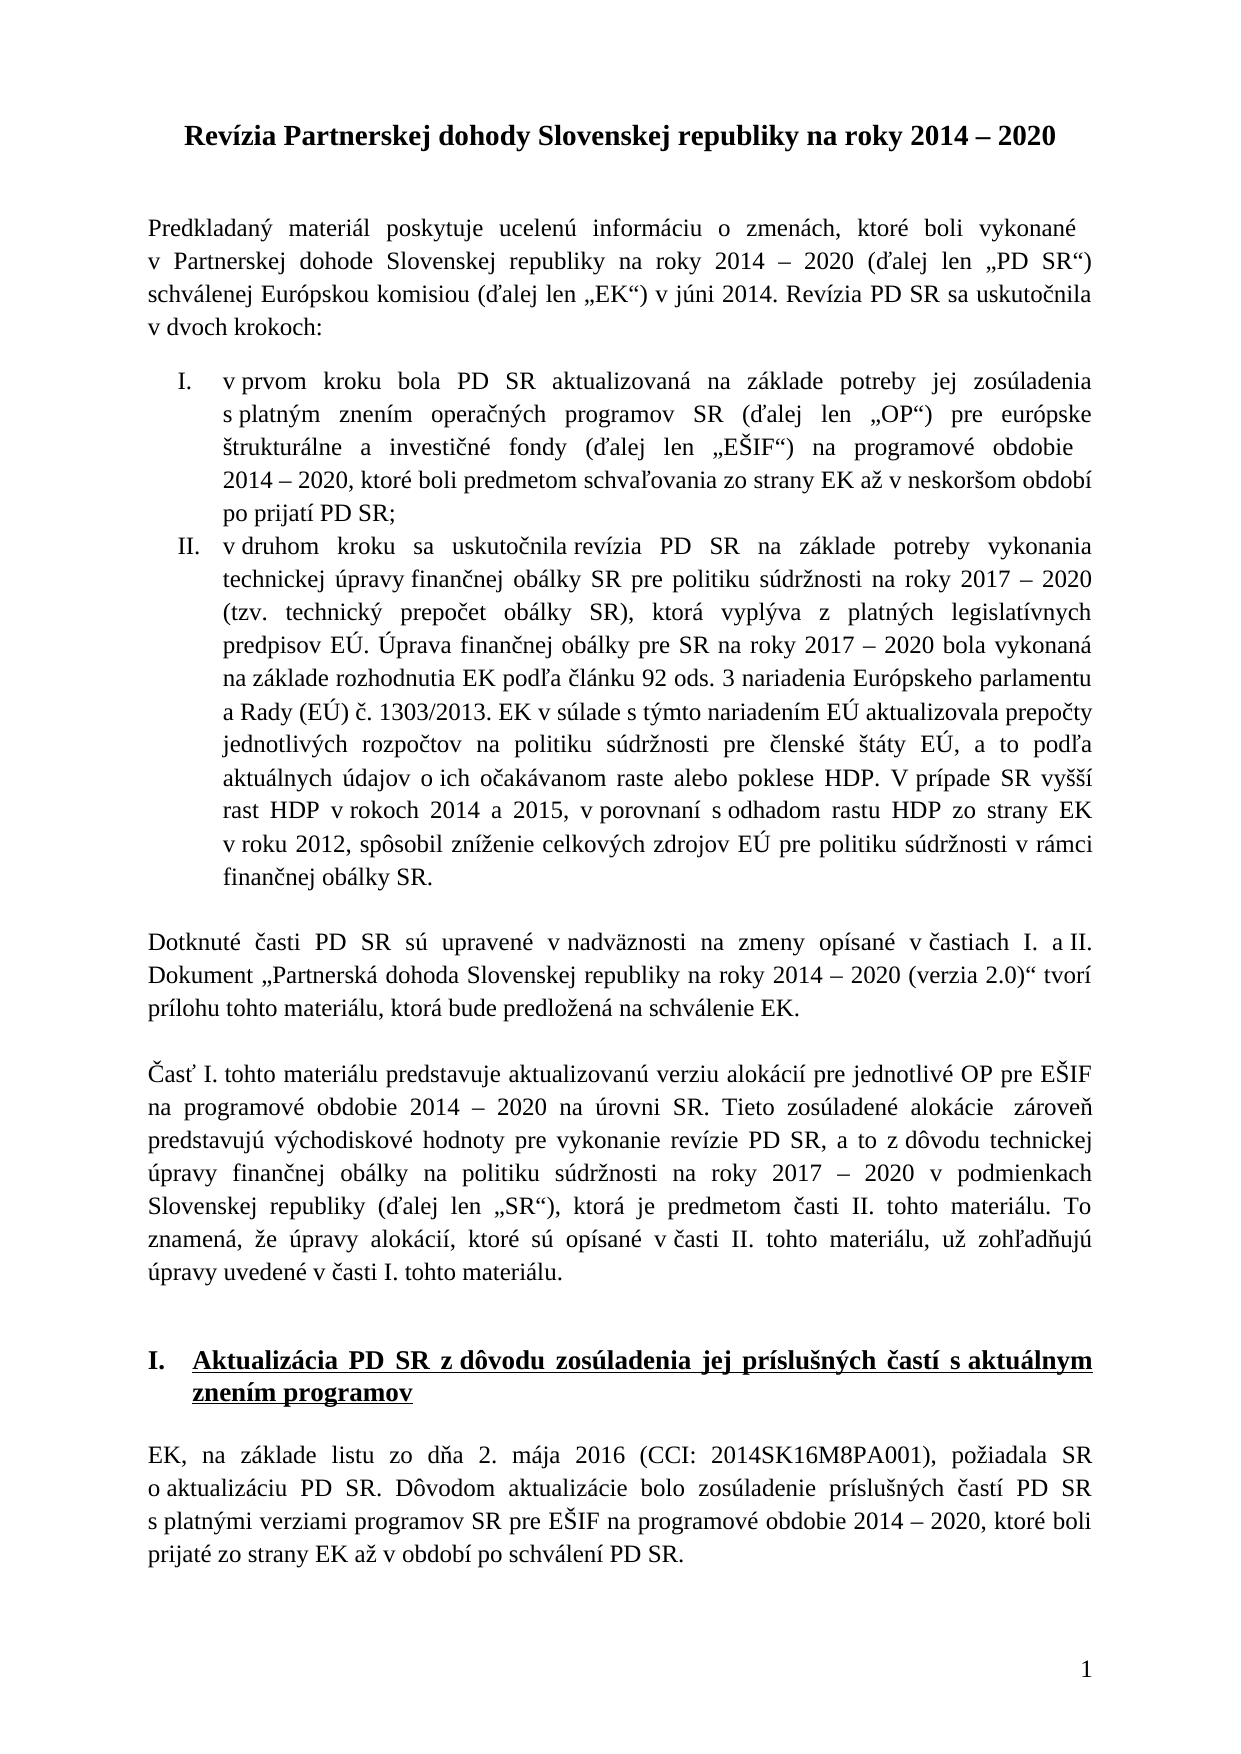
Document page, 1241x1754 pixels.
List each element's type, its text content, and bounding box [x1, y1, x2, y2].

text Dotknuté časti PD SR sú upravené v nadväznosti na zmeny opísané v častiach I. a II. Dokument „Partnerská dohoda Slovenskej republiky na roky 2014 – 2020 (verzia 2.0)“ tvorí prílohu tohto materiálu, ktorá bude predložená na schválenie EK. [148, 927, 1093, 1022]
text Časť I. tohto materiálu predstavuje aktualizovanú verziu alokácií pre jednotlivé OP pre EŠIF na programové obdobie 2014 – 2020 na úrovni SR. Tieto zosúladené alokácie zároveň predstavujú východiskové hodnoty pre vykonanie revízie PD SR, a to z dôvodu technickej úpravy finančnej obálky na politiku súdržnosti na roky 2017 – 2020 v podmienkach Slovenskej republiky (ďalej len „SR“), ktorá je predmetom časti II. tohto materiálu. To znamená, že úpravy alokácií, ktoré sú opísané v časti II. tohto materiálu, už zohľadňujú úpravy uvedené v časti I. tohto materiálu. [148, 1059, 1093, 1286]
list Aktualizácia PD SR z dôvodu zosúladenia jej príslušných častí s aktuálnym znením programov [148, 1344, 1093, 1407]
list v druhom kroku sa uskutočnila revízia PD SR na základe potreby vykonania technickej úpravy finančnej obálky SR pre politiku súdržnosti na roky 2017 – 2020 (tzv. technický prepočet obálky SR), ktorá vyplýva z platných legislatívnych predpisov EÚ. Úprava finančnej obálky pre SR na roky 2017 – 2020 bola vykonaná na základe rozhodnutia EK podľa článku 92 ods. 3 nariadenia Európskeho parlamentu a Rady (EÚ) č. 1303/2013. EK v súlade s týmto nariadením EÚ aktualizovala prepočty jednotlivých rozpočtov na politiku súdržnosti pre členské štáty EÚ, a to podľa aktuálnych údajov o ich očakávanom raste alebo poklese HDP. V prípade SR vyšší rast HDP v rokoch 2014 a 2015, v porovnaní s odhadom rastu HDP zo strany EK v roku 2012, spôsobil zníženie celkových zdrojov EÚ pre politiku súdržnosti v rámci finančnej obálky SR. [177, 531, 1093, 890]
list v prvom kroku bola PD SR aktualizovaná na základe potreby jej zosúladenia s platným znením operačných programov SR (ďalej len „OP“) pre európske štrukturálne a investičné fondy (ďalej len „EŠIF“) na programové obdobie 2014 – 2020, ktoré boli predmetom schvaľovania zo strany EK až v neskoršom období po prijatí PD SR; [177, 366, 1093, 527]
text EK, na základe listu zo dňa 2. mája 2016 (CCI: 2014SK16M8PA001), požiadala SR o aktualizáciu PD SR. Dôvodom aktualizácie bolo zosúladenie príslušných častí PD SR s platnými verziami programov SR pre EŠIF na programové obdobie 2014 – 2020, ktoré boli prijaté zo strany EK až v období po schválení PD SR. [148, 1440, 1093, 1568]
text Revízia Partnerskej dohody Slovenskej republiky na roky 2014 – 2020 [148, 118, 1093, 152]
text Predkladaný materiál poskytuje ucelenú informáciu o zmenách, ktoré boli vykonané v Partnerskej dohode Slovenskej republiky na roky 2014 – 2020 (ďalej len „PD SR“) schválenej Európskou komisiou (ďalej len „EK“) v júni 2014. Revízia PD SR sa uskutočnila v dvoch krokoch: [148, 213, 1093, 341]
